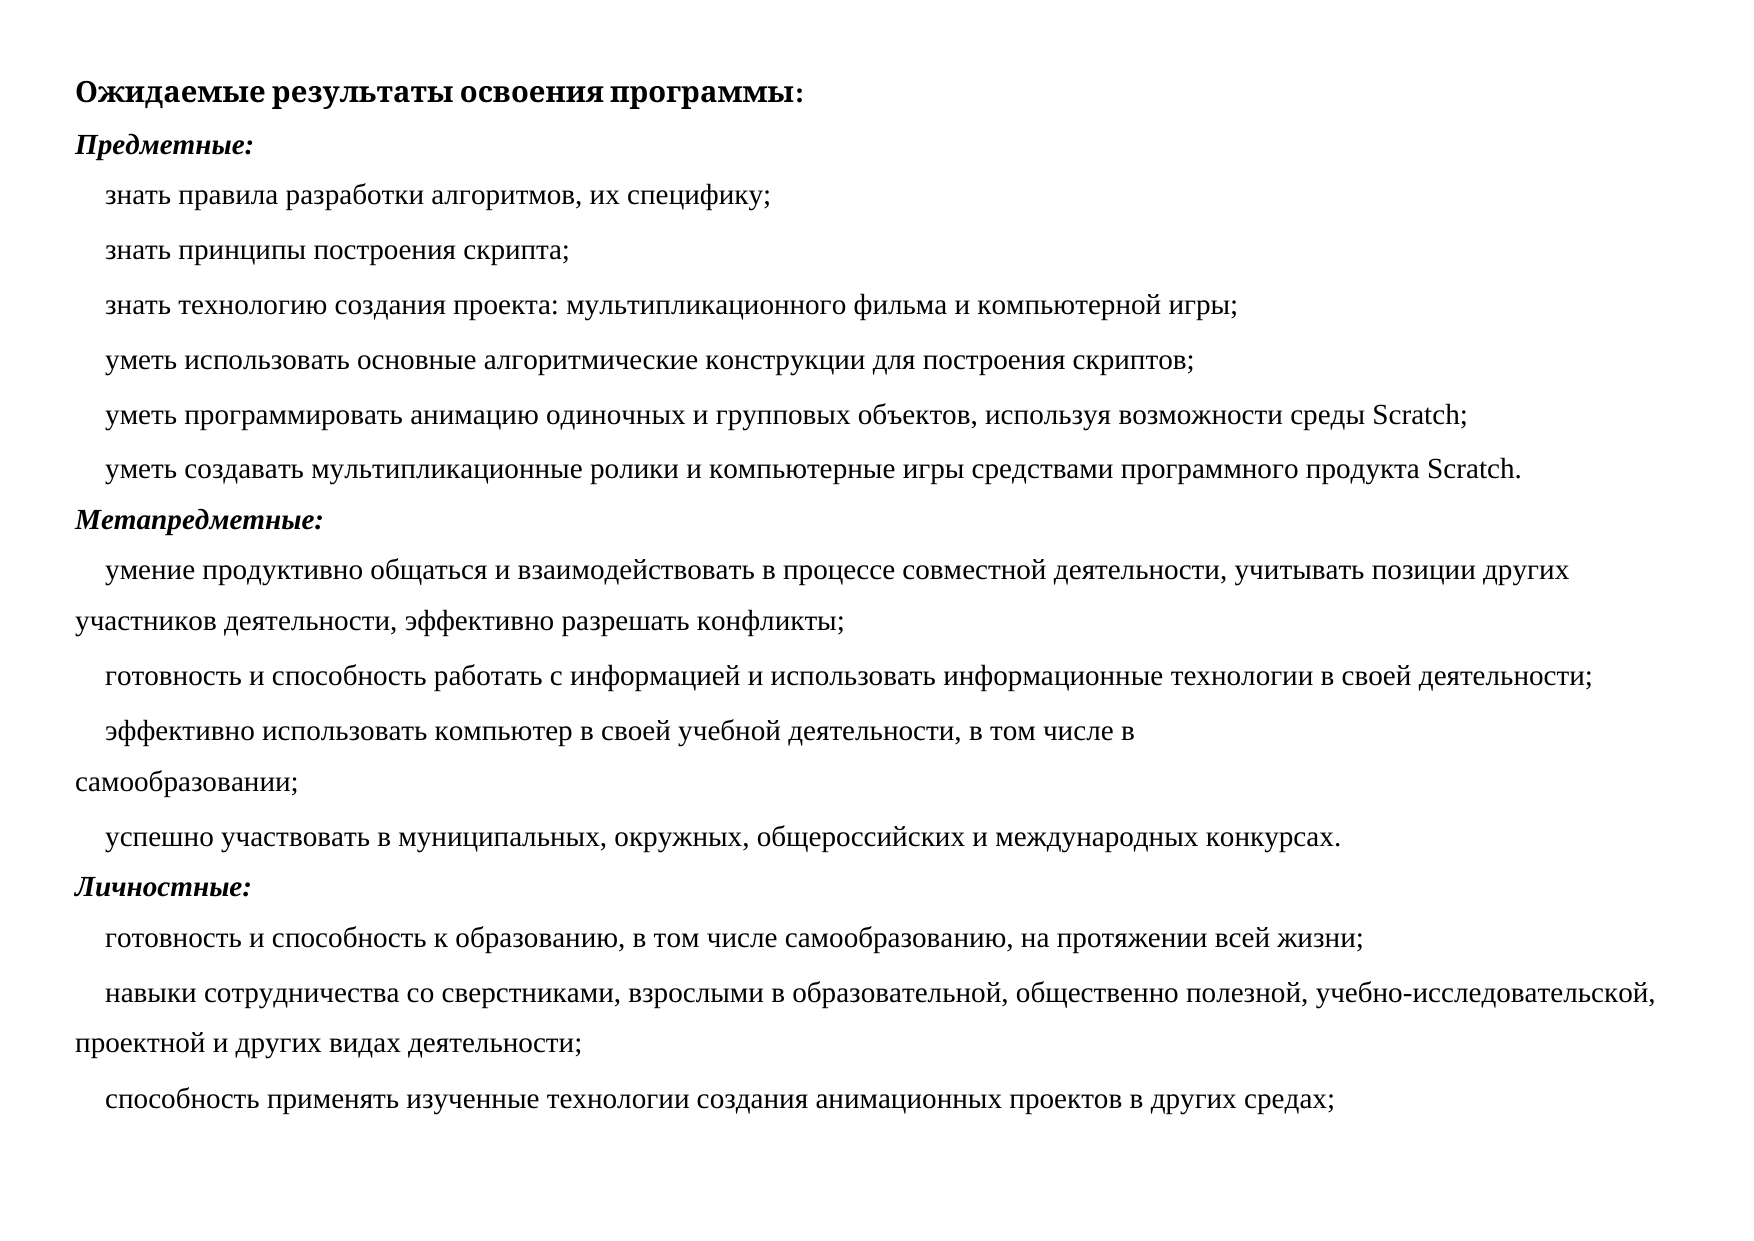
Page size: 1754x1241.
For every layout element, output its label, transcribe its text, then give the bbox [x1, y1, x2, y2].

text  уметь создавать мультипликационные ролики и компьютерные игры средствами программного продукта Scratch. [75, 452, 1679, 485]
text  знать принципы построения скрипта; [75, 232, 1679, 266]
text Личностные: [75, 869, 1679, 903]
text Предметные: [75, 127, 1679, 160]
text  способность применять изученные технологии создания анимационных проектов в других средах; [75, 1081, 1679, 1114]
text  уметь использовать основные алгоритмические конструкции для построения скриптов; [75, 342, 1679, 375]
text  готовность и способность к образованию, в том числе самообразованию, на протяжении всей жизни; [75, 920, 1679, 953]
text  навыки сотрудничества со сверстниками, взрослыми в образовательной, общественно полезной, учебно-исследовательской, проектной и других видах деятельности; [75, 975, 1679, 1059]
text  успешно участвовать в муниципальных, окружных, общероссийских и международных конкурсах. [75, 819, 1679, 853]
text  знать технологию создания проекта: мультипликационного фильма и компьютерной игры; [75, 287, 1679, 321]
text  умение продуктивно общаться и взаимодействовать в процессе совместной деятельности, учитывать позиции других участников деятельности, эффективно разрешать конфликты; [75, 552, 1679, 636]
text  готовность и способность работать с информацией и использовать информационные технологии в своей деятельности; [75, 658, 1679, 692]
text Ожидаемые результаты освоения программы: [75, 75, 1679, 109]
text  эффективно использовать компьютер в своей учебной деятельности, в том числе в [75, 713, 1679, 747]
text  знать правила разработки алгоритмов, их специфику; [75, 177, 1679, 211]
text Метапредметные: [75, 502, 1679, 536]
text  уметь программировать анимацию одиночных и групповых объектов, используя возможности среды Scratch; [75, 397, 1679, 430]
text самообразовании; [75, 764, 1679, 797]
